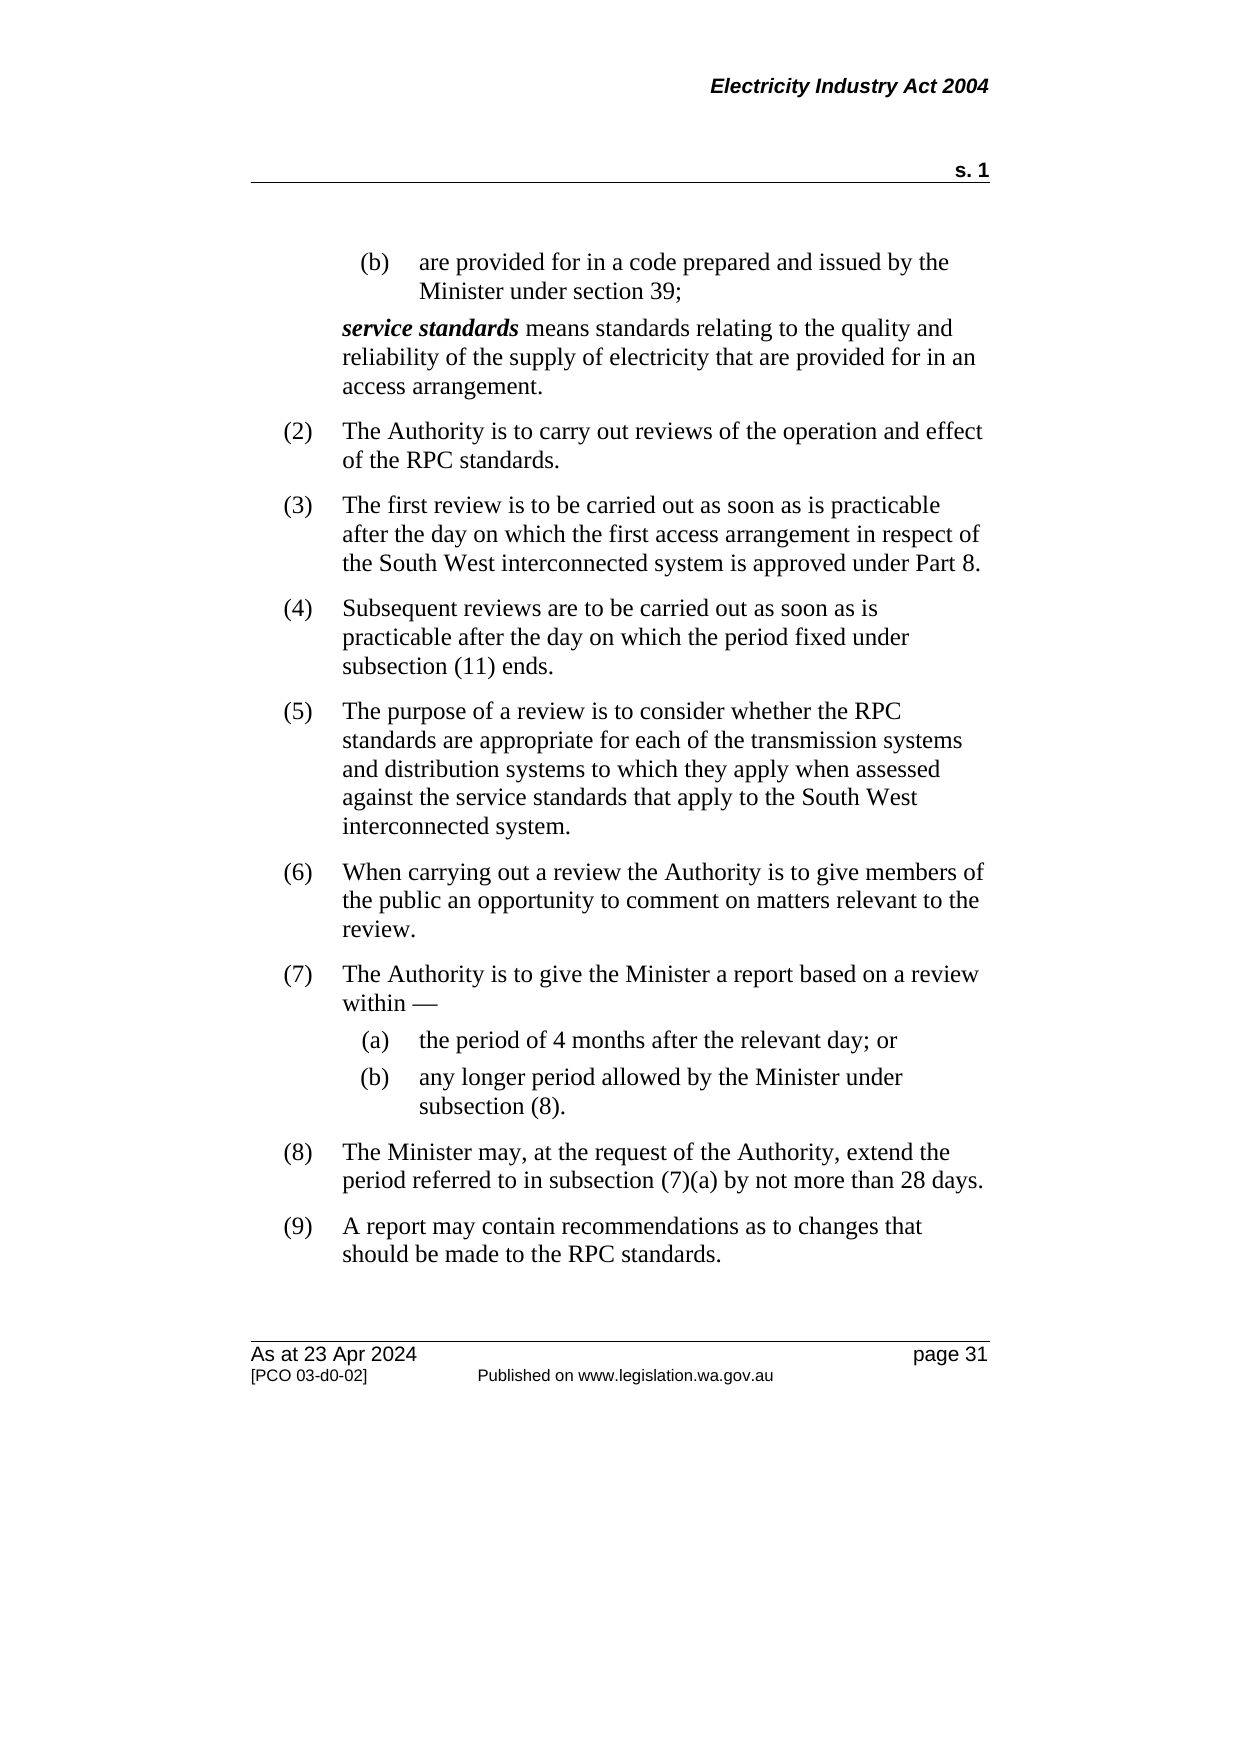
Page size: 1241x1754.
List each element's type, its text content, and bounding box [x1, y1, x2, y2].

text service standards means standards relating to the quality and reliability of the supply of electricity that are provided for in an access arrangement. [251, 313, 990, 399]
text (4) Subsequent reviews are to be carried out as soon as is practicable after the day on which the period fixed under subsection (11) ends. [251, 593, 990, 679]
text (a) the period of 4 months after the relevant day; or [251, 1025, 990, 1054]
text (7) The Authority is to give the Minister a report based on a review within — [251, 959, 990, 1017]
text (5) The purpose of a review is to consider whether the RPC standards are appropriate for each of the transmission systems and distribution systems to which they apply when assessed against the service standards that apply to the South West interconnected system. [251, 696, 990, 840]
text (2) The Authority is to carry out reviews of the operation and effect of the RPC standards. [251, 416, 990, 474]
text (6) When carrying out a review the Authority is to give members of the public an opportunity to comment on matters relevant to the review. [251, 857, 990, 943]
text (8) The Minister may, at the request of the Authority, extend the period referred to in subsection (7)(a) by not more than 28 days. [251, 1137, 990, 1194]
text (b) are provided for in a code prepared and issued by the Minister under section 39; [251, 247, 990, 305]
text (3) The first review is to be carried out as soon as is practicable after the day on which the first access arrangement in respect of the South West interconnected system is approved under Part 8. [251, 490, 990, 577]
text (9) A report may contain recommendations as to changes that should be made to the RPC standards. [251, 1211, 990, 1268]
text (b) any longer period allowed by the Minister under subsection (8). [251, 1062, 990, 1120]
